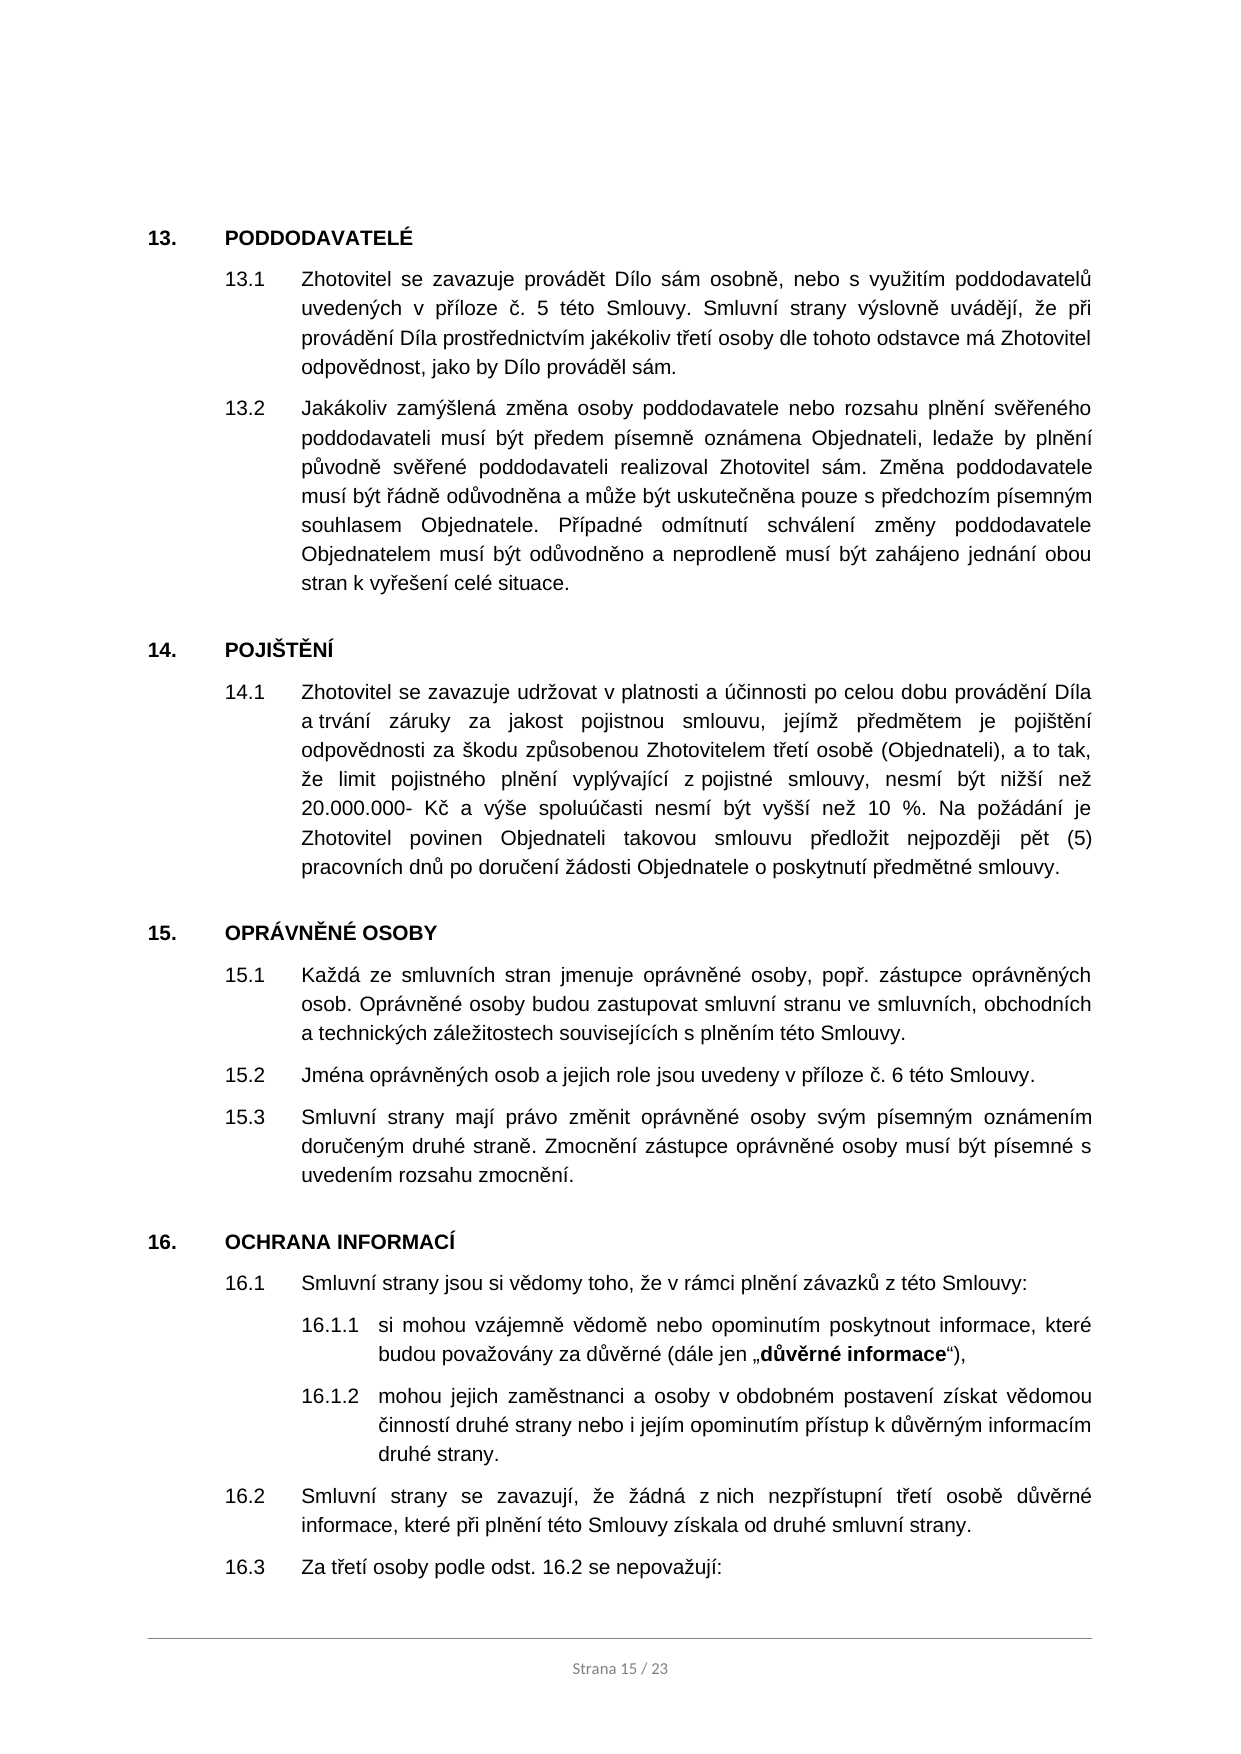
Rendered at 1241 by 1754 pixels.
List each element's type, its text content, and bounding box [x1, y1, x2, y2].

list mohou jejich zaměstnanci a osoby v obdobném postavení získat vědomou činností druhé strany nebo i jejím opominutím přístup k důvěrným informacím druhé strany. [301, 1380, 1092, 1467]
text Smluvní strany mají právo změnit oprávněné osoby svým písemným oznámením doručeným druhé straně. Zmocnění zástupce oprávněné osoby musí být písemné s uvedením rozsahu zmocnění. [224, 1101, 1092, 1188]
text Každá ze smluvních stran jmenuje oprávněné osoby, popř. zástupce oprávněných osob. Oprávněné osoby budou zastupovat smluvní stranu ve smluvních, obchodních a technických záležitostech souvisejících s plněním této Smlouvy. [224, 959, 1092, 1047]
text Zhotovitel se zavazuje provádět Dílo sám osobně, nebo s využitím poddodavatelů uvedených v příloze č. 5 této Smlouvy. Smluvní strany výslovně uvádějí, že při provádění Díla prostřednictvím jakékoliv třetí osoby dle tohoto odstavce má Zhotovitel odpovědnost, jako by Dílo prováděl sám. [224, 263, 1092, 380]
text Jména oprávněných osob a jejich role jsou uvedeny v příloze č. 6 této Smlouvy. [224, 1059, 1092, 1088]
list si mohou vzájemně vědomě nebo opominutím poskytnout informace, které budou považovány za důvěrné (dále jen „důvěrné informace“), [301, 1309, 1092, 1367]
text OCHRANA INFORMACÍ [148, 1226, 1092, 1255]
text Jakákoliv zamýšlená změna osoby poddodavatele nebo rozsahu plnění svěřeného poddodavateli musí být předem písemně oznámena Objednateli, ledaže by plnění původně svěřené poddodavateli realizoval Zhotovitel sám. Změna poddodavatele musí být řádně odůvodněna a může být uskutečněna pouze s předchozím písemným souhlasem Objednatele. Případné odmítnutí schválení změny poddodavatele Objednatelem musí být odůvodněno a neprodleně musí být zahájeno jednání obou stran k vyřešení celé situace. [224, 392, 1092, 597]
list Smluvní strany se zavazují, že žádná z nich nezpřístupní třetí osobě důvěrné informace, které při plnění této Smlouvy získala od druhé smluvní strany. [224, 1480, 1092, 1538]
text PODDODAVATELÉ [148, 222, 1092, 251]
text POJIŠTĚNÍ [148, 634, 1092, 663]
text Zhotovitel se zavazuje udržovat v platnosti a účinnosti po celou dobu provádění Díla a trvání záruky za jakost pojistnou smlouvu, jejímž předmětem je pojištění odpovědnosti za škodu způsobenou Zhotovitelem třetí osobě (Objednateli), a to tak, že limit pojistného plnění vyplývající z pojistné smlouvy, nesmí být nižší než 20.000.000- Kč a výše spoluúčasti nesmí být vyšší než 10 %. Na požádání je Zhotovitel povinen Objednateli takovou smlouvu předložit nejpozději pět (5) pracovních dnů po doručení žádosti Objednatele o poskytnutí předmětné smlouvy. [224, 676, 1092, 880]
list Smluvní strany jsou si vědomy toho, že v rámci plnění závazků z této Smlouvy: [224, 1267, 1092, 1297]
text OPRÁVNĚNÉ OSOBY [148, 917, 1092, 947]
list Za třetí osoby podle odst. 16.2 se nepovažují: [224, 1551, 1092, 1580]
